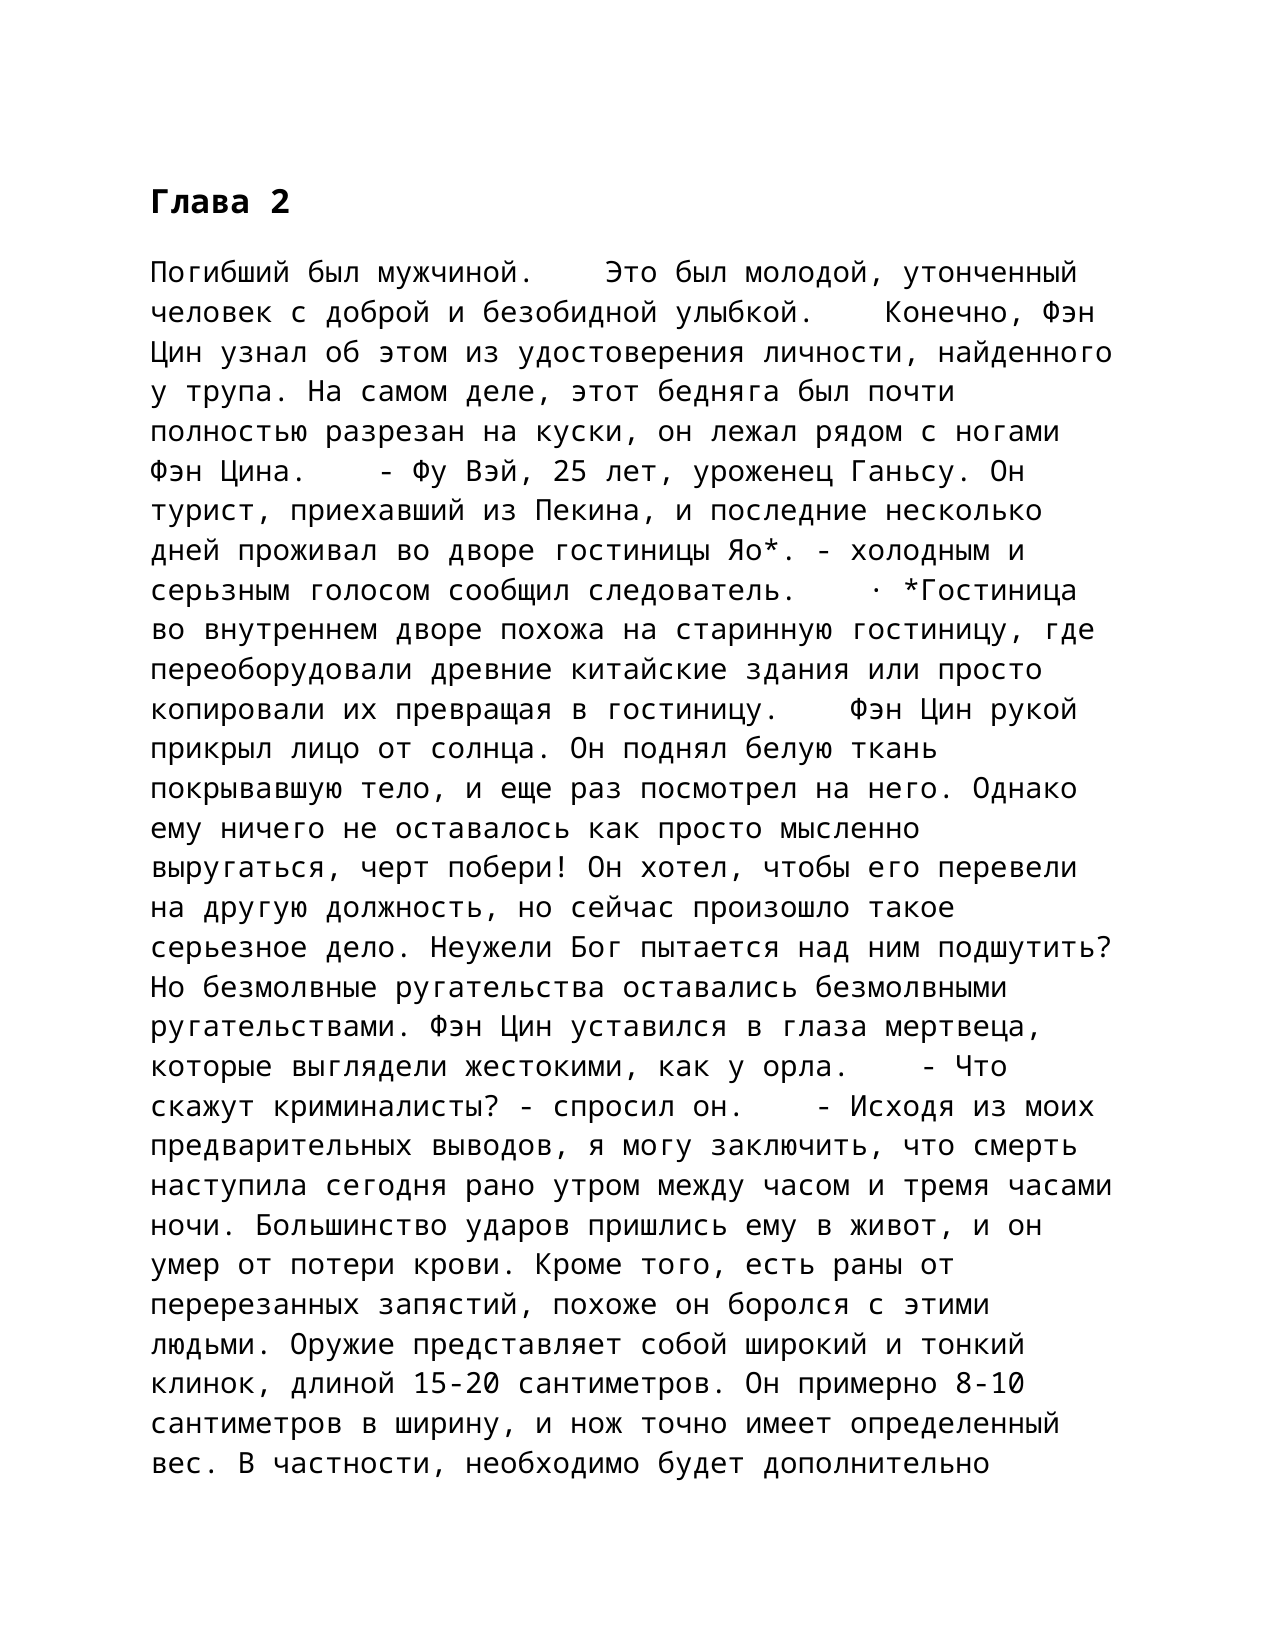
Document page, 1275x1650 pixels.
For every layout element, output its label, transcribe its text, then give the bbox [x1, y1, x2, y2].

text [150, 251, 1125, 1482]
text Глава 2 [150, 178, 1125, 223]
